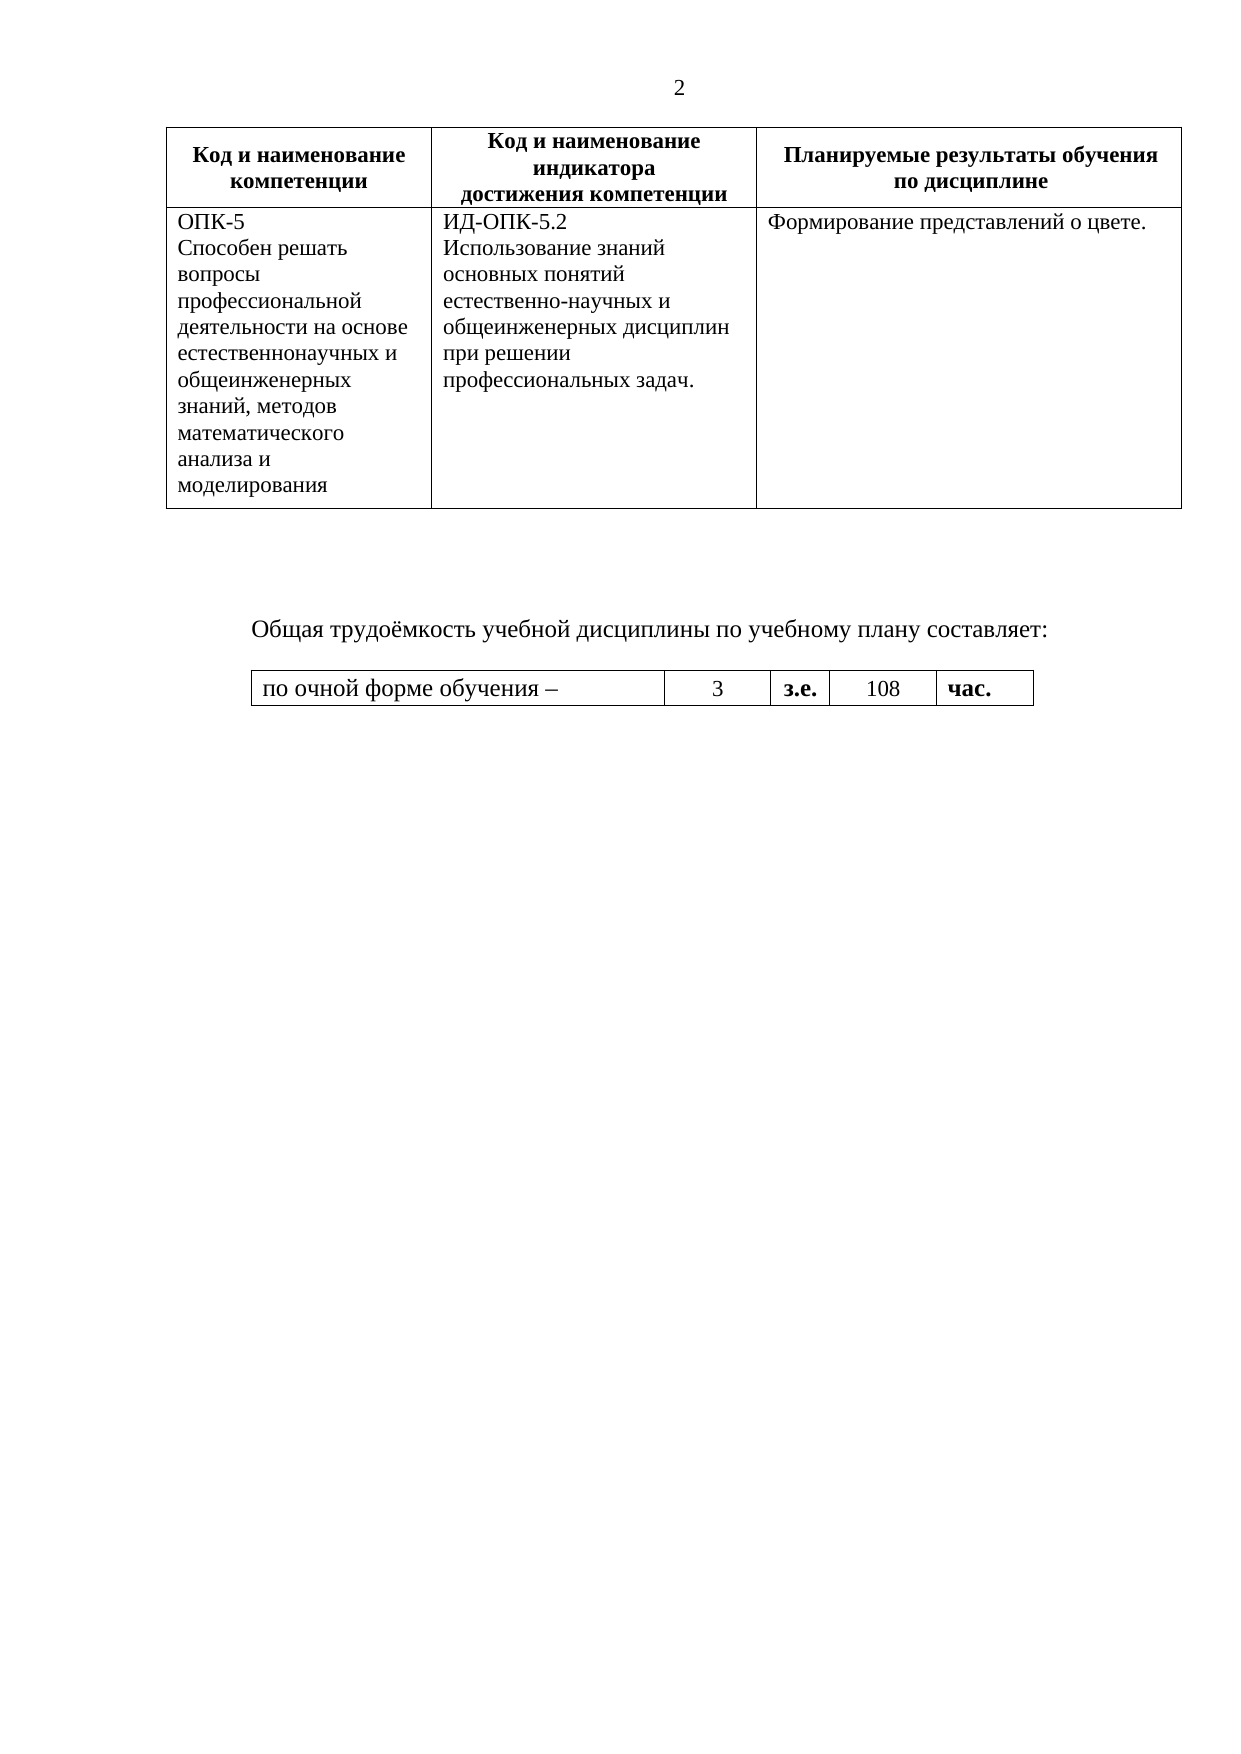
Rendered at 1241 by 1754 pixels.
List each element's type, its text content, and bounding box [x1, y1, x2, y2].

list Общая трудоёмкость учебной дисциплины по учебному плану составляет: [177, 614, 1181, 643]
table_cell Формирование представлений о цвете. [757, 208, 1181, 508]
table_header час. [937, 671, 1033, 705]
table_header по очной форме обучения – [252, 671, 664, 705]
table_header Код и наименование индикатора достижения компетенции [432, 128, 756, 207]
table_header з.е. [771, 671, 829, 705]
table_header Планируемые результаты обучения по дисциплине [757, 128, 1181, 207]
table_header 3 [665, 671, 770, 705]
table_cell ИД-ОПК-5.2 Использование знаний основных понятий естественно-научных и общеинженерных дисциплин при решении профессиональных задач. [432, 208, 756, 508]
table_cell ОПК-5 Способен решать вопросы профессиональной деятельности на основе естественнонаучных и общеинженерных знаний, методов математического анализа и моделирования [167, 208, 431, 508]
table_header Код и наименование компетенции [167, 128, 431, 207]
table_header 108 [830, 671, 936, 705]
